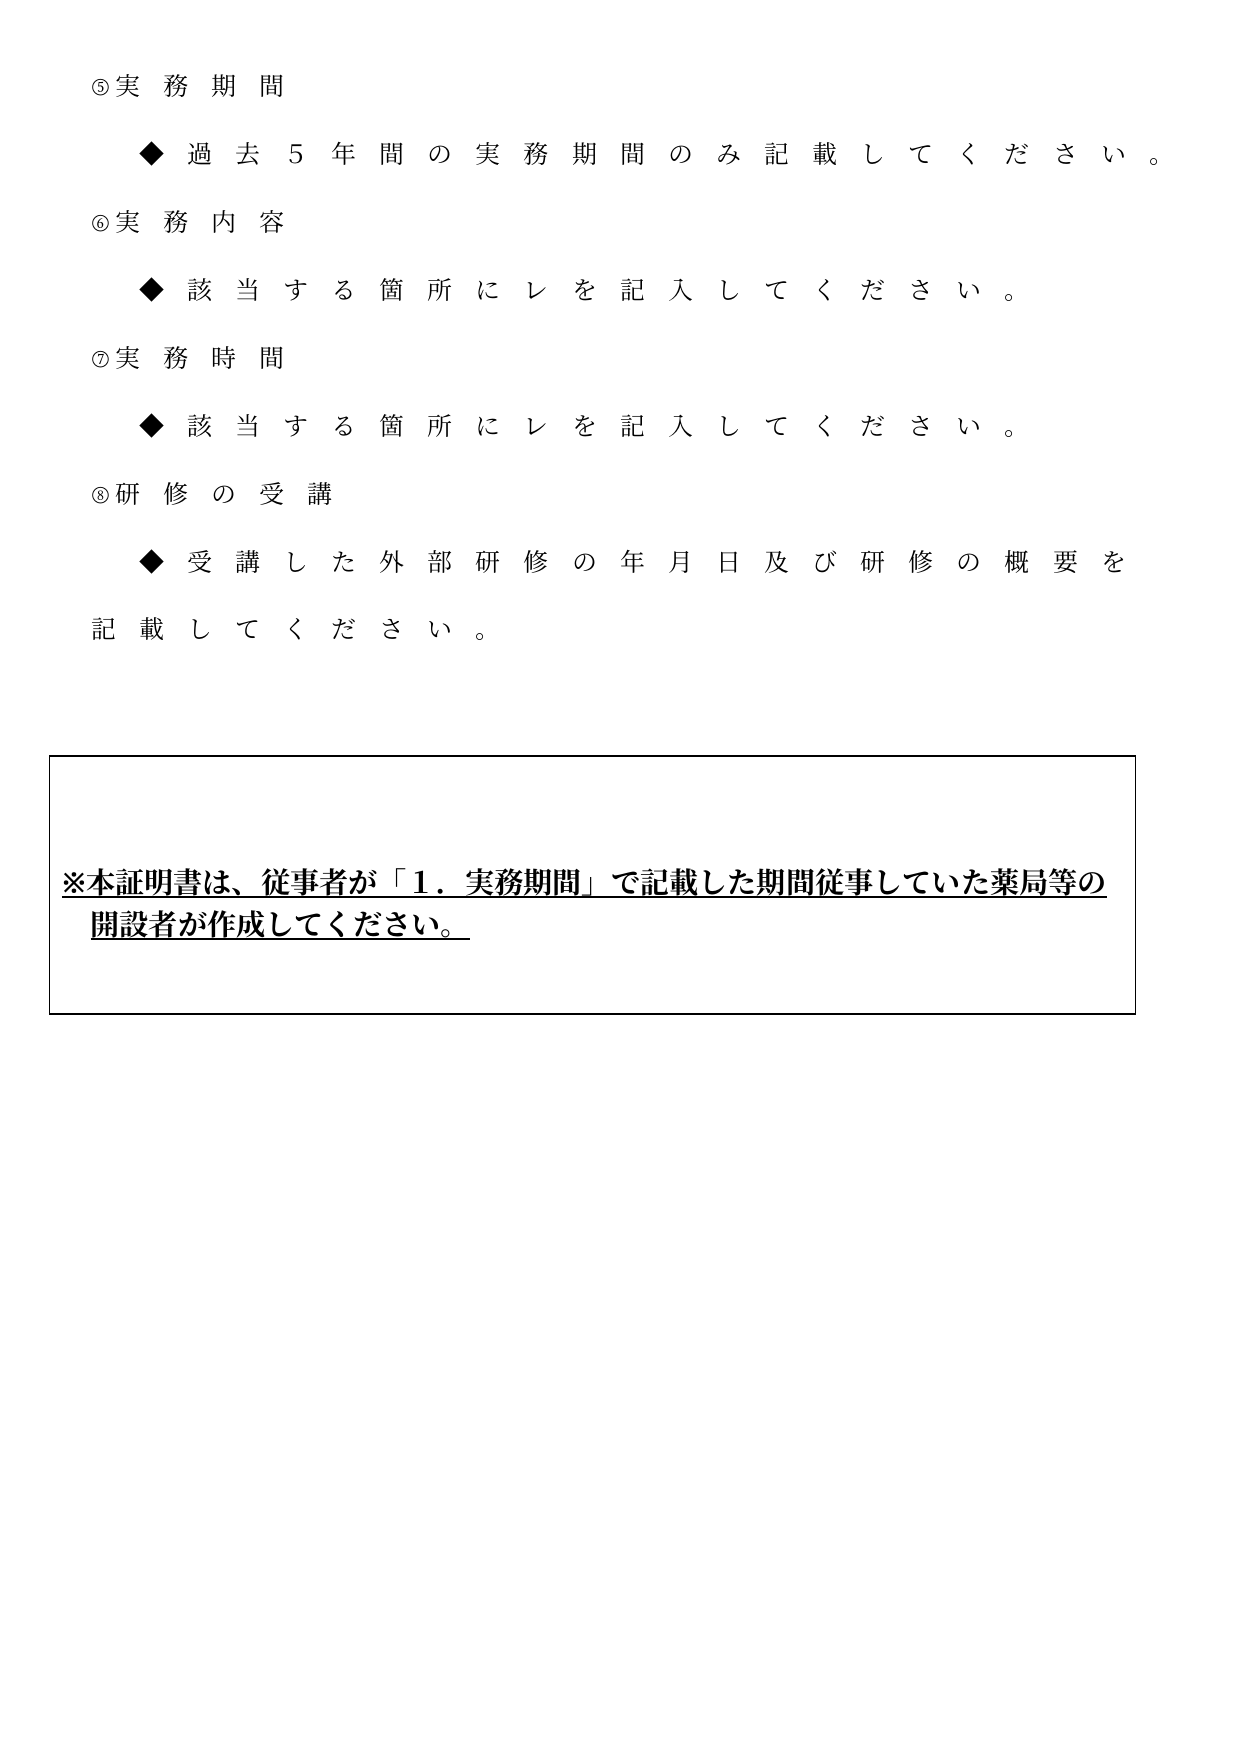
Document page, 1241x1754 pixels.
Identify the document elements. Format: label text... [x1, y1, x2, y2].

text ⑤実務期間 [91, 51, 1149, 119]
text ⑧研修の受講 [91, 458, 1149, 526]
text ◆該当する箇所にレを記入してください。 [91, 254, 1149, 322]
text ◆過去５年間の実務期間のみ記載してください。 [91, 119, 1149, 187]
text ◆該当する箇所にレを記入してください。 [91, 390, 1149, 458]
text ⑥実務内容 [91, 187, 1149, 254]
text ⑦実務時間 [91, 322, 1149, 390]
text ◆受講した外部研修の年月日及び研修の概要を記載してください。 [91, 526, 1149, 662]
